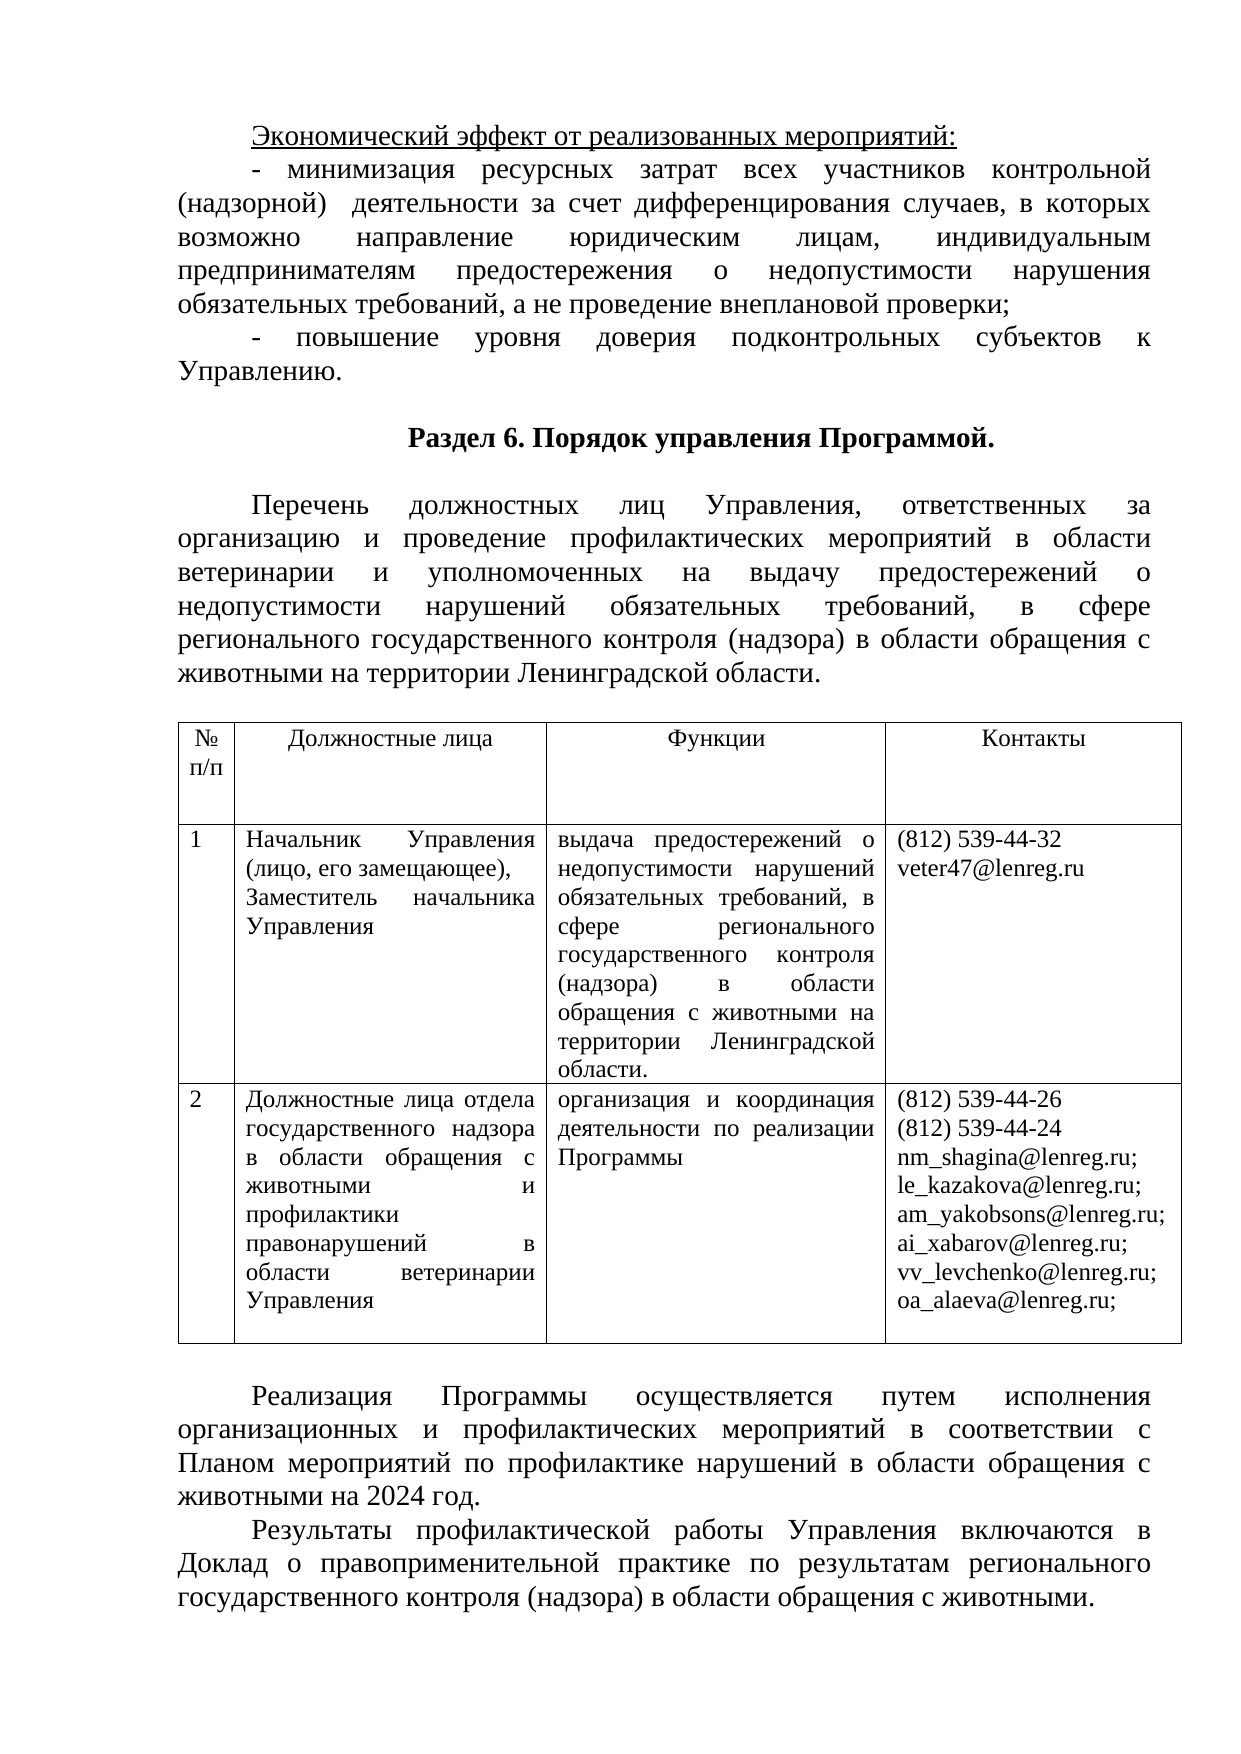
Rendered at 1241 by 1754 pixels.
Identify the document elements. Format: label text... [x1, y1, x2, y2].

text Раздел 6. Порядок управления Программой. [177, 420, 1152, 453]
table_header Функции [547, 723, 885, 823]
table_cell Начальник Управления (лицо, его замещающее), Заместитель начальника Управления [235, 825, 546, 1083]
table_cell Должностные лица отдела государственного надзора в области обращения с животными и профилактики правонарушений в области ветеринарии Управления [235, 1084, 546, 1343]
text Реализация Программы осуществляется путем исполнения организационных и профилактических мероприятий в соответствии с Планом мероприятий по профилактике нарушений в области обращения с животными на 2024 год. [177, 1378, 1152, 1512]
table_cell 2 [179, 1084, 234, 1343]
text Перечень должностных лиц Управления, ответственных за организацию и проведение профилактических мероприятий в области ветеринарии и уполномоченных на выдачу предостережений о недопустимости нарушений обязательных требований, в сфере регионального государственного контроля (надзора) в области обращения с животными на территории Ленинградской области. [177, 487, 1152, 688]
table_header № п/п [179, 723, 234, 823]
text - минимизация ресурсных затрат всех участников контрольной (надзорной) деятельности за счет дифференцирования случаев, в которых возможно направление юридическим лицам, индивидуальным предпринимателям предостережения о недопустимости нарушения обязательных требований, а не проведение внеплановой проверки; [177, 152, 1152, 319]
table_cell (812) 539-44-26 (812) 539-44-24 nm_shagina@lenreg.ru; le_kazakova@lenreg.ru; am_yakobsons@lenreg.ru; ai_xabarov@lenreg.ru; vv_levchenko@lenreg.ru; oa_alaeva@lenreg.ru; [886, 1084, 1181, 1343]
text Экономический эффект от реализованных мероприятий: [177, 118, 1152, 152]
text Результаты профилактической работы Управления включаются в Доклад о правоприменительной практике по результатам регионального государственного контроля (надзора) в области обращения с животными. [177, 1512, 1152, 1612]
table_cell (812) 539-44-32 veter47@lenreg.ru [886, 825, 1181, 1083]
text - повышение уровня доверия подконтрольных субъектов к Управлению. [177, 319, 1152, 386]
table_cell выдача предостережений о недопустимости нарушений обязательных требований, в сфере регионального государственного контроля (надзора) в области обращения с животными на территории Ленинградской области. [547, 825, 885, 1083]
table_cell организация и координация деятельности по реализации Программы [547, 1084, 885, 1343]
table_header Должностные лица [235, 723, 546, 823]
table_header Контакты [886, 723, 1181, 823]
table_cell 1 [179, 825, 234, 1083]
